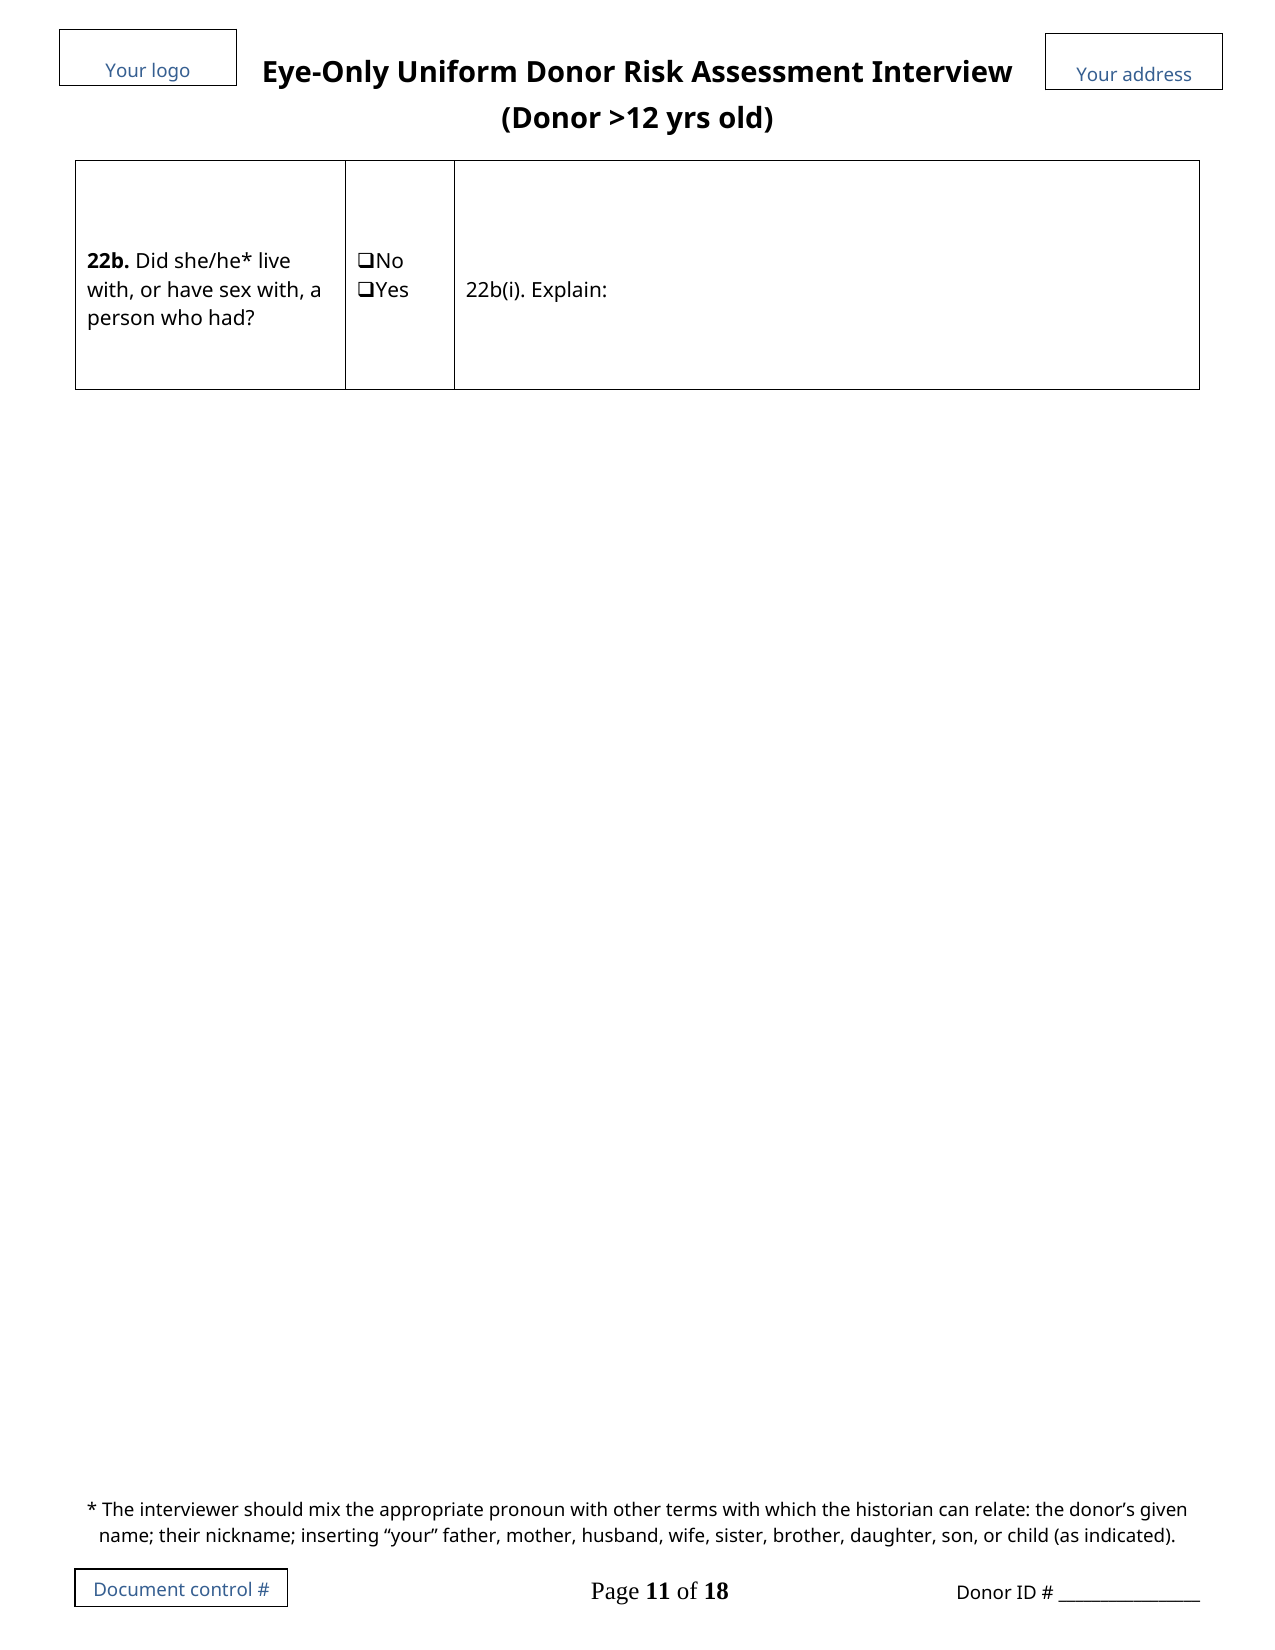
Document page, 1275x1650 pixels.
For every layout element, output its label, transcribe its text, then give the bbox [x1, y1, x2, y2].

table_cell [76, 161, 345, 389]
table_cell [455, 161, 1199, 389]
table_cell No Yes No Yes [346, 161, 454, 389]
